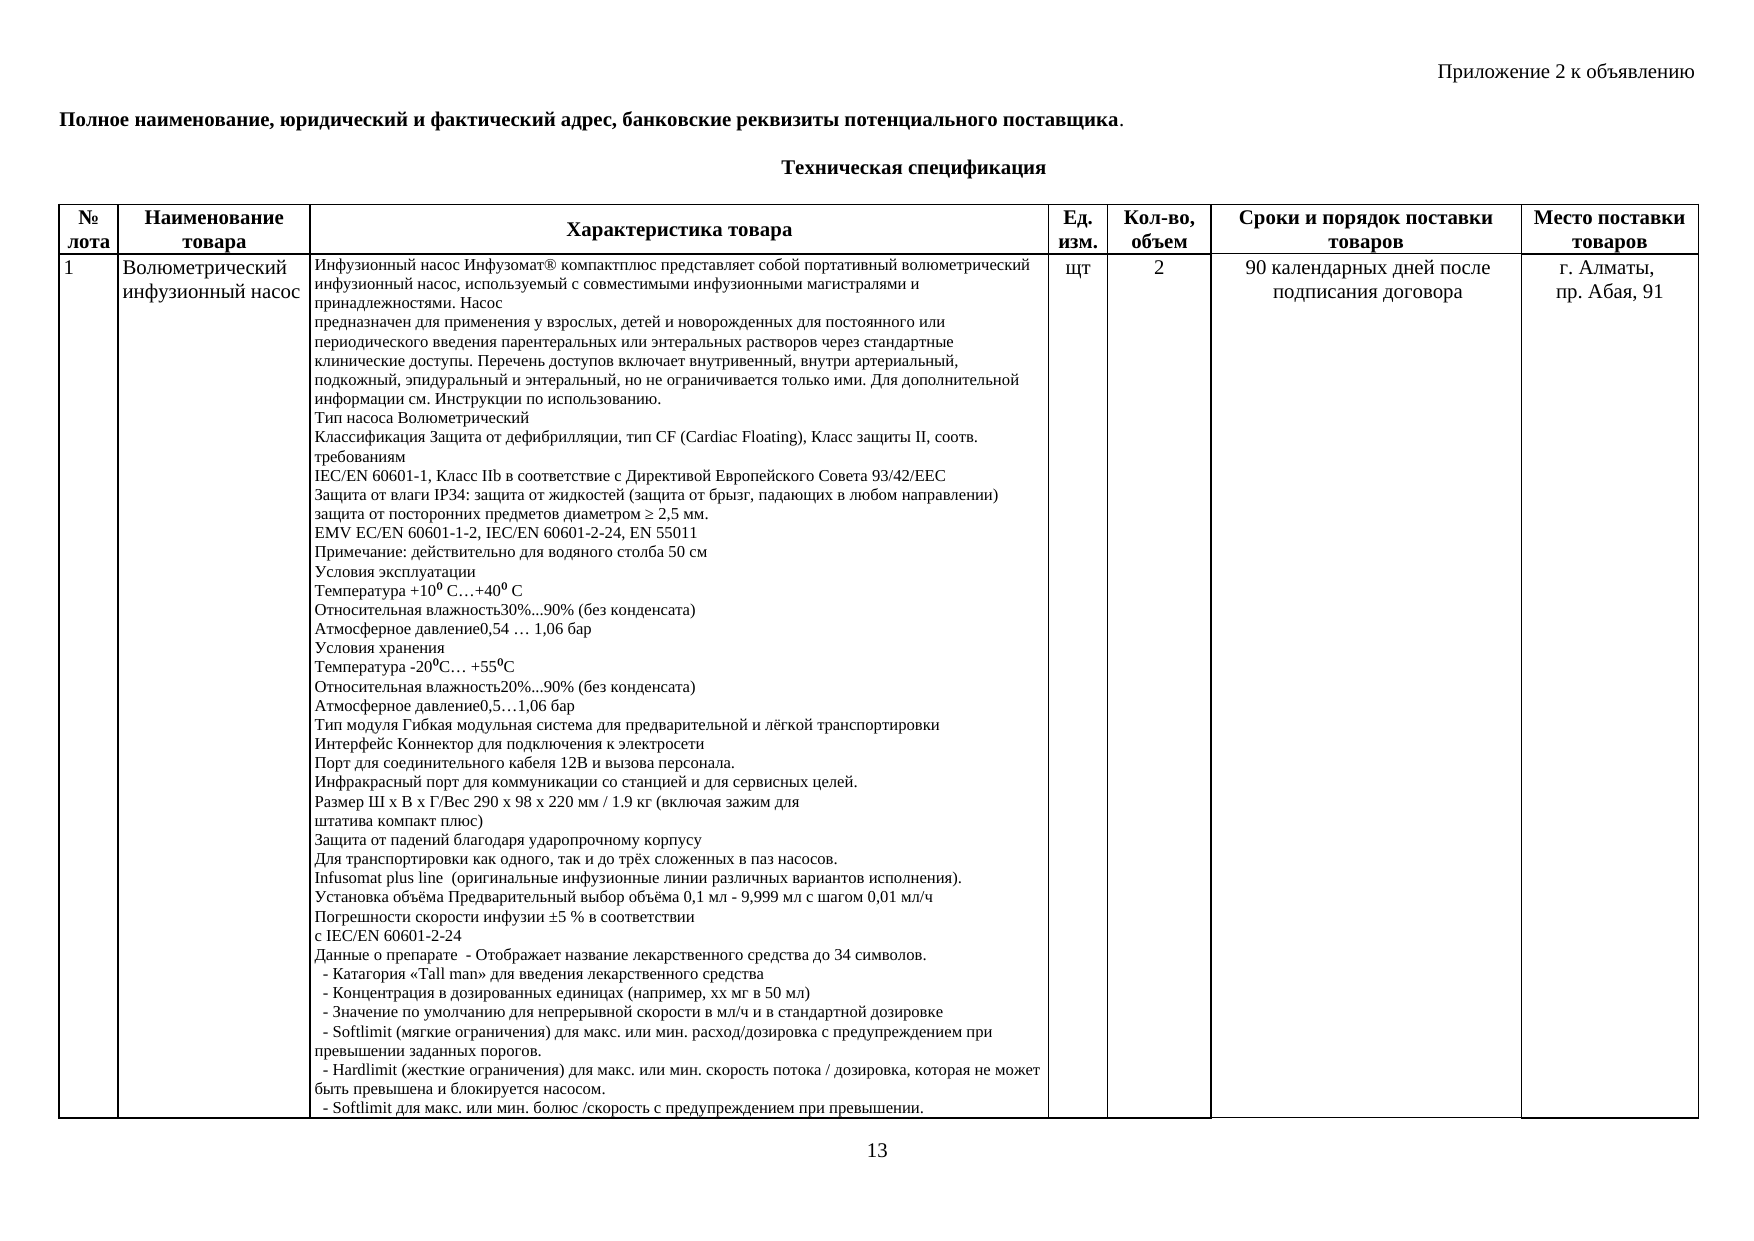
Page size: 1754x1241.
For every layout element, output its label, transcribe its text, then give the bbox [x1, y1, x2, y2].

text Техническая спецификация [59, 155, 1695, 179]
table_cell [1212, 254, 1521, 1117]
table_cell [311, 255, 1048, 1117]
table_header Кол-во, объем [1108, 205, 1210, 253]
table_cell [119, 255, 309, 1117]
text Приложение 2 к объявлению [59, 59, 1695, 83]
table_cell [1522, 255, 1698, 1117]
table_header Наименование товара [119, 205, 309, 253]
table_header Характеристика товара [311, 205, 1048, 253]
table_header № лота [60, 205, 117, 253]
table_header Ед. изм. [1049, 205, 1107, 253]
table_cell 1 [60, 255, 117, 1117]
table_cell щт [1049, 255, 1107, 1117]
table_header Сроки и порядок поставки товаров [1212, 205, 1521, 253]
table_header Место поставки товаров [1522, 205, 1698, 253]
text Полное наименование, юридический и фактический адрес, банковские реквизиты потенциального поставщика. [59, 107, 1695, 131]
table_cell 2 [1108, 255, 1210, 1117]
